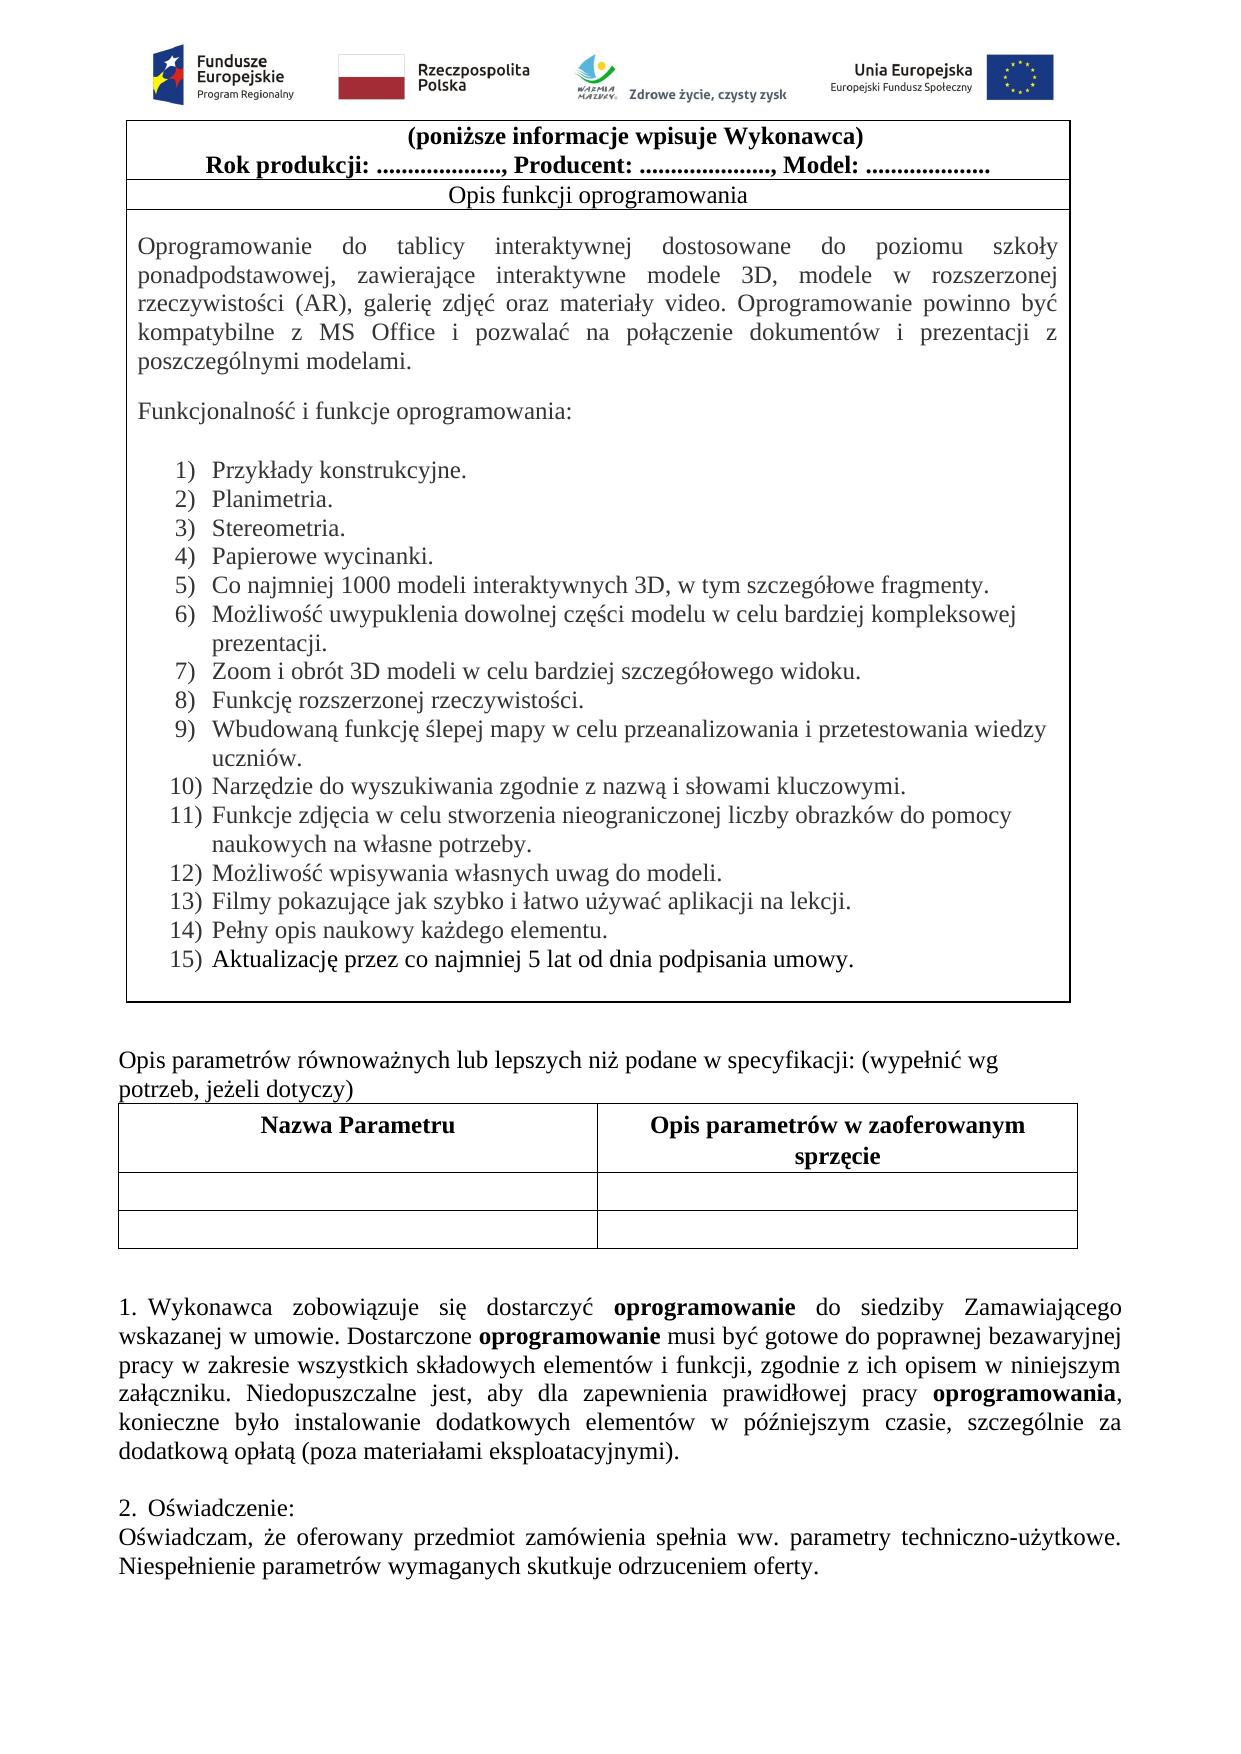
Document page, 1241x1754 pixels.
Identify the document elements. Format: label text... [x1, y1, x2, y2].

table_cell [119, 1211, 597, 1248]
table_cell [119, 1173, 597, 1210]
table_cell Oprogramowanie do tablicy interaktywnej dostosowane do poziomu szkoły ponadpodstawowej, zawierające interaktywne modele 3D, modele w rozszerzonej rzeczywistości (AR), galerię zdjęć oraz materiały video. Oprogramowanie powinno być kompatybilne z MS Office i pozwalać na połączenie dokumentów i prezentacji z poszczególnymi modelami. Funkcjonalność i funkcje oprogramowania: Przykłady konstrukcyjne. Planimetria. Stereometria. Papierowe wycinanki. Co najmniej 1000 modeli interaktywnych 3D, w tym szczegółowe fragmenty. Możliwość uwypuklenia dowolnej części modelu w celu bardziej kompleksowej prezentacji. Zoom i obrót 3D modeli w celu bardziej szczegółowego widoku. Funkcję rozszerzonej rzeczywistości. Wbudowaną funkcję ślepej mapy w celu przeanalizowania i przetestowania wiedzy uczniów. Narzędzie do wyszukiwania zgodnie z nazwą i słowami kluczowymi. Funkcje zdjęcia w celu stworzenia nieograniczonej liczby obrazków do pomocy naukowych na własne potrzeby. Możliwość wpisywania własnych uwag do modeli. Filmy pokazujące jak szybko i łatwo używać aplikacji na lekcji. Pełny opis naukowy każdego elementu. Aktualizację przez co najmniej 5 lat od dnia podpisania umowy. [127, 210, 1069, 1001]
list Oświadczenie: [118, 1493, 1122, 1522]
table_cell [598, 1173, 1077, 1210]
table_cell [127, 121, 1069, 179]
table_cell [598, 1211, 1077, 1248]
text Opis parametrów równoważnych lub lepszych niż podane w specyfikacji: (wypełnić wg potrzeb, jeżeli dotyczy) [118, 1046, 1014, 1103]
text Oświadczam, że oferowany przedmiot zamówienia spełnia ww. parametry techniczno-użytkowe. Niespełnienie parametrów wymaganych skutkuje odrzuceniem oferty. [118, 1522, 1122, 1580]
table_header Nazwa Parametru [119, 1104, 597, 1172]
table_header Opis parametrów w zaoferowanym sprzęcie [598, 1104, 1077, 1172]
list Wykonawca zobowiązuje się dostarczyć oprogramowanie do siedziby Zamawiającego wskazanej w umowie. Dostarczone oprogramowanie musi być gotowe do poprawnej bezawaryjnej pracy w zakresie wszystkich składowych elementów i funkcji, zgodnie z ich opisem w niniejszym załączniku. Niedopuszczalne jest, aby dla zapewnienia prawidłowej pracy oprogramowania, konieczne było instalowanie dodatkowych elementów w późniejszym czasie, szczególnie za dodatkową opłatą (poza materiałami eksploatacyjnymi). [118, 1292, 1122, 1465]
table_cell Opis funkcji oprogramowania [127, 180, 1069, 209]
picture [130, 29, 1075, 121]
